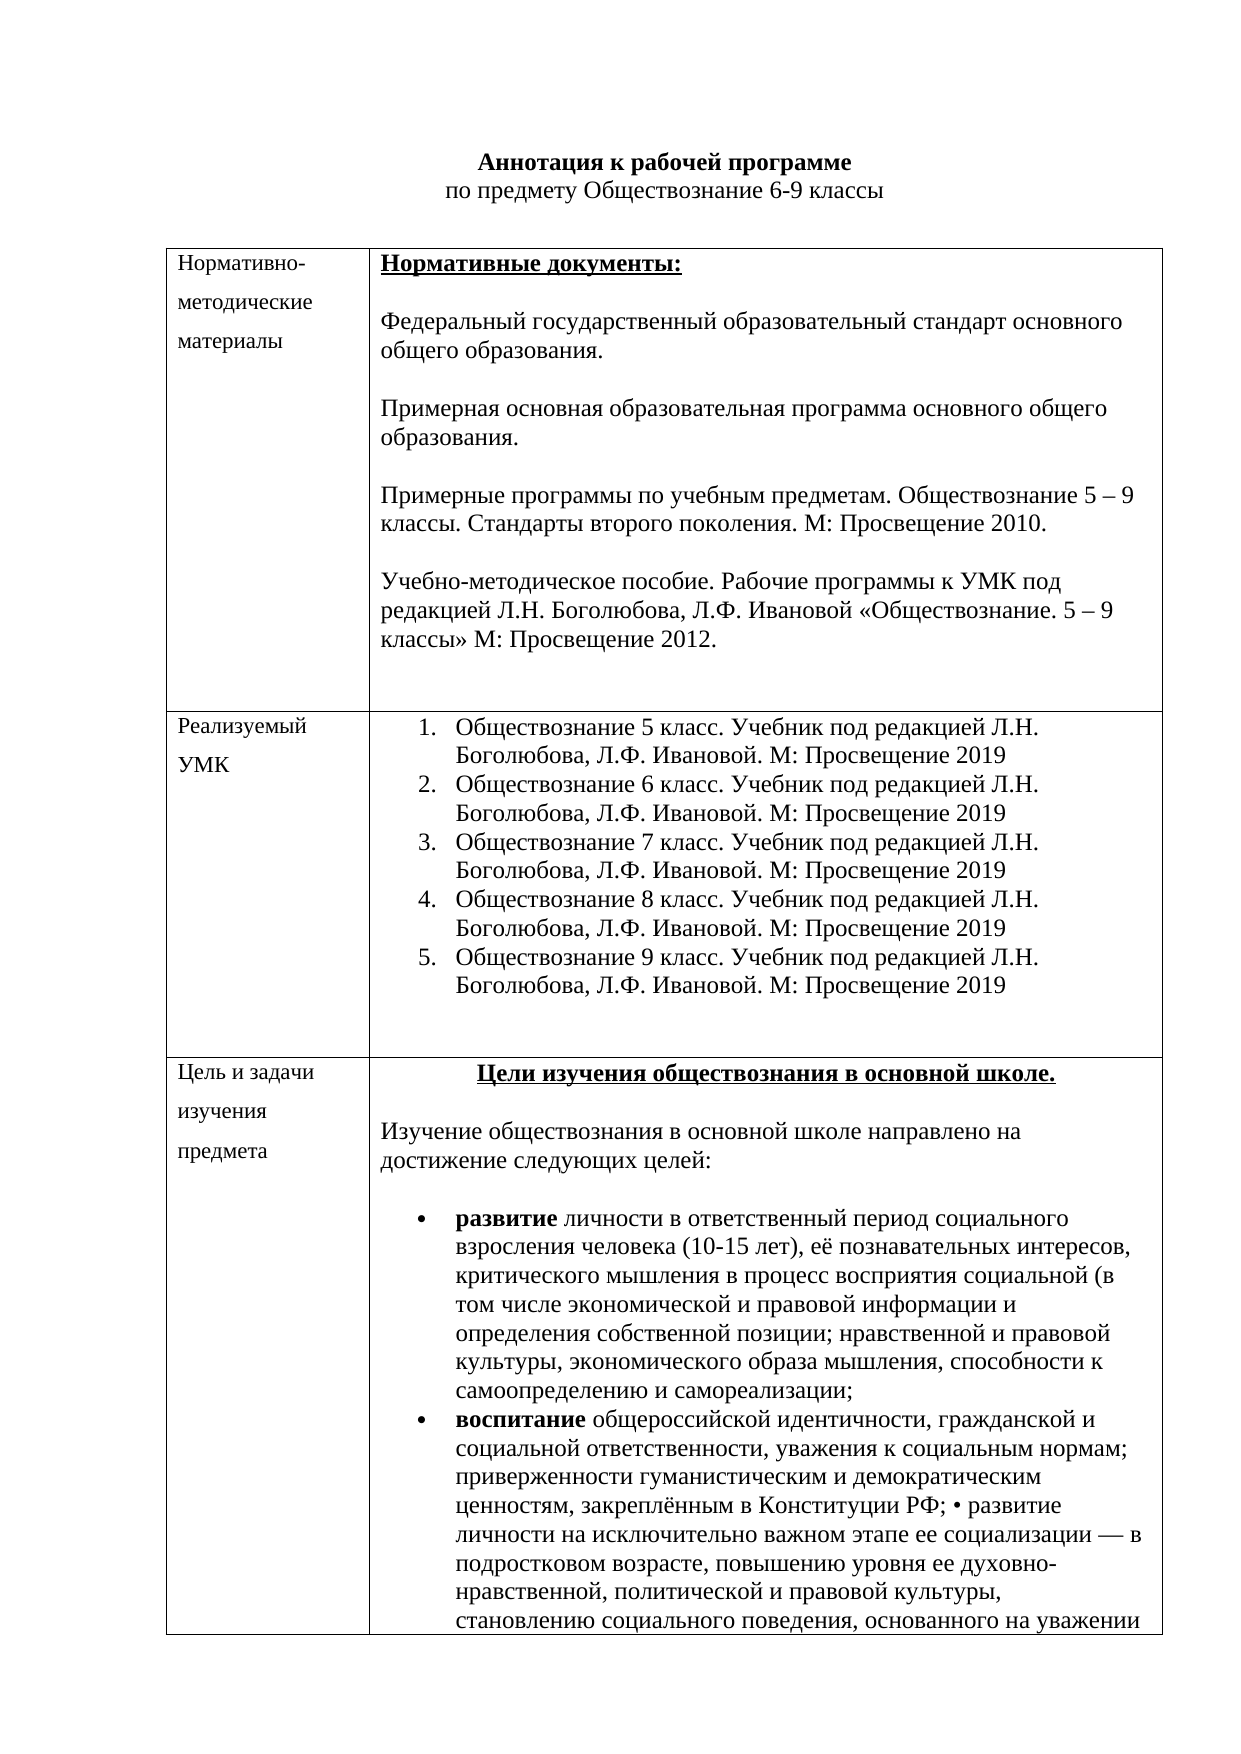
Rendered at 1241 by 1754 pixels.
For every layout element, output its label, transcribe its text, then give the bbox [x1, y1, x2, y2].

table_header Нормативные документы: Федеральный государственный образовательный стандарт основного общего образования. Примерная основная образовательная программа основного общего образования. Примерные программы по учебным предметам. Обществознание 5 – 9 классы. Стандарты второго поколения. М: Просвещение 2010. Учебно-методическое пособие. Рабочие программы к УМК под редакцией Л.Н. Боголюбова, Л.Ф. Ивановой «Обществознание. 5 – 9 классы» М: Просвещение 2012. [370, 249, 1162, 711]
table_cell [167, 1058, 369, 1634]
table_cell Обществознание 5 класс. Учебник под редакцией Л.Н. Боголюбова, Л.Ф. Ивановой. М: Просвещение 2019 Обществознание 6 класс. Учебник под редакцией Л.Н. Боголюбова, Л.Ф. Ивановой. М: Просвещение 2019 Обществознание 7 класс. Учебник под редакцией Л.Н. Боголюбова, Л.Ф. Ивановой. М: Просвещение 2019 Обществознание 8 класс. Учебник под редакцией Л.Н. Боголюбова, Л.Ф. Ивановой. М: Просвещение 2019 Обществознание 9 класс. Учебник под редакцией Л.Н. Боголюбова, Л.Ф. Ивановой. М: Просвещение 2019 [370, 712, 1162, 1057]
text по предмету Обществознание 6-9 классы [177, 176, 1152, 204]
table_cell Реализуемый УМК [167, 712, 369, 1057]
text Аннотация к рабочей программе [177, 147, 1152, 176]
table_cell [370, 1058, 1162, 1634]
table_header Нормативно-методические материалы [167, 249, 369, 711]
